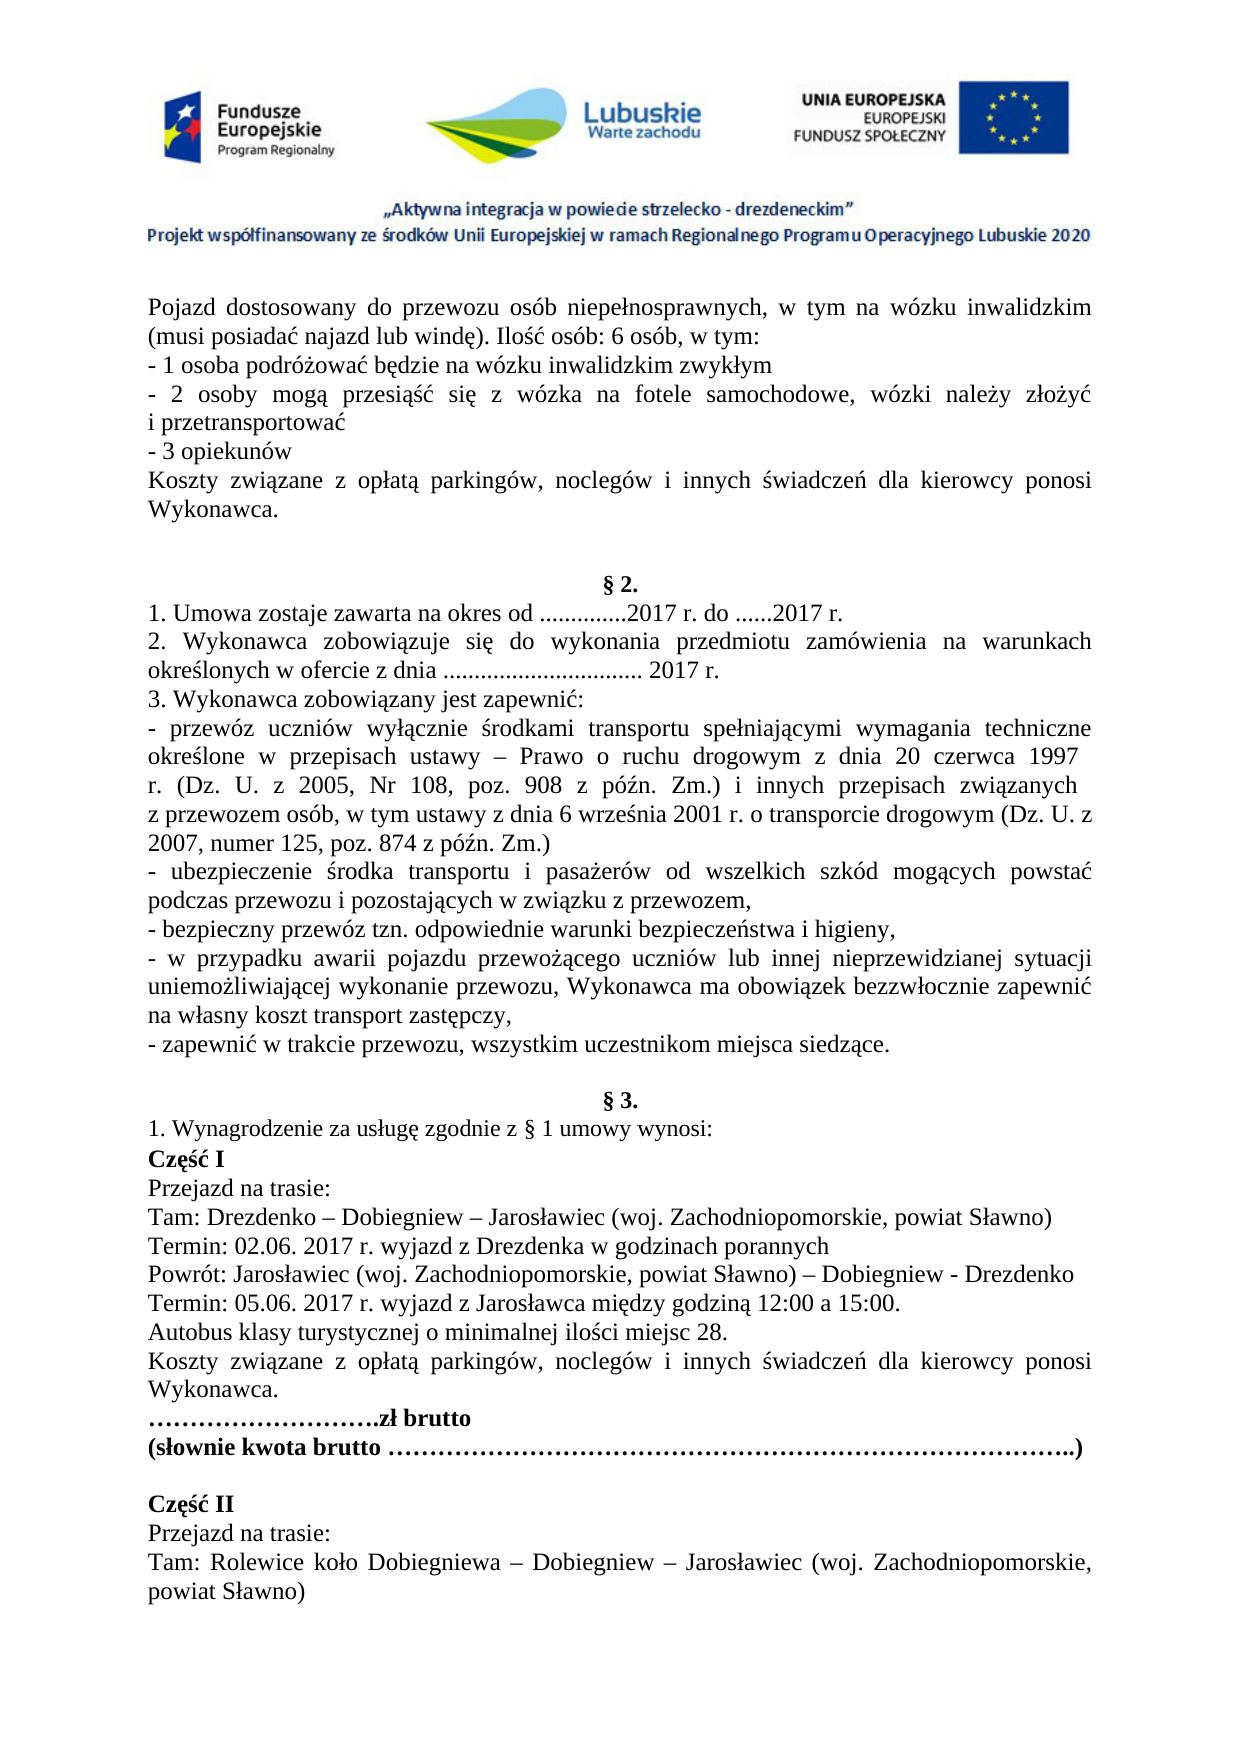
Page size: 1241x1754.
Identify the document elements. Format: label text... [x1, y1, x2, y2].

picture [147, 73, 1093, 293]
text § 2. [148, 570, 1093, 598]
text Część II [148, 1489, 1093, 1518]
text - zapewnić w trakcie przewozu, wszystkim uczestnikom miejsca siedzące. [148, 1029, 1093, 1058]
text - ubezpieczenie środka transportu i pasażerów od wszelkich szkód mogących powstać podczas przewozu i pozostających w związku z przewozem, [148, 856, 1093, 914]
text Autobus klasy turystycznej o minimalnej ilości miejsc 28. [148, 1317, 1093, 1346]
text Tam: Drezdenko – Dobiegniew – Jarosławiec (woj. Zachodniopomorskie, powiat Sławno) [148, 1202, 1093, 1231]
text - w przypadku awarii pojazdu przewożącego uczniów lub innej nieprzewidzianej sytuacji uniemożliwiającej wykonanie przewozu, Wykonawca ma obowiązek bezzwłocznie zapewnić na własny koszt transport zastępczy, [148, 943, 1093, 1029]
text 2. Wykonawca zobowiązuje się do wykonania przedmiotu zamówienia na warunkach określonych w ofercie z dnia ................................ 2017 r. [148, 626, 1093, 684]
text - przewóz uczniów wyłącznie środkami transportu spełniającymi wymagania techniczne określone w przepisach ustawy – Prawo o ruchu drogowym z dnia 20 czerwca 1997 r. (Dz. U. z 2005, Nr 108, poz. 908 z późn. Zm.) i innych przepisach związanych z przewozem osób, w tym ustawy z dnia 6 września 2001 r. o transporcie drogowym (Dz. U. z 2007, numer 125, poz. 874 z późn. Zm.) [148, 713, 1093, 856]
text - bezpieczny przewóz tzn. odpowiednie warunki bezpieczeństwa i higieny, [148, 914, 1093, 943]
text Koszty związane z opłatą parkingów, noclegów i innych świadczeń dla kierowcy ponosi Wykonawca. [148, 465, 1093, 522]
text Termin: 05.06. 2017 r. wyjazd z Jarosławca między godziną 12:00 a 15:00. [148, 1288, 1093, 1317]
text 1. Wynagrodzenie za usługę zgodnie z § 1 umowy wynosi: [148, 1114, 1093, 1142]
text ……………………….zł brutto [148, 1403, 1093, 1432]
text 1. Umowa zostaje zawarta na okres od ..............2017 r. do ......2017 r. [148, 598, 1093, 626]
text - 1 osoba podróżować będzie na wózku inwalidzkim zwykłym [148, 350, 1093, 379]
text 3. Wykonawca zobowiązany jest zapewnić: [148, 684, 1093, 713]
text Pojazd dostosowany do przewozu osób niepełnosprawnych, w tym na wózku inwalidzkim (musi posiadać najazd lub windę). Ilość osób: 6 osób, w tym: [148, 293, 1093, 350]
text Powrót: Jarosławiec (woj. Zachodniopomorskie, powiat Sławno) – Dobiegniew - Drezdenko [148, 1259, 1093, 1288]
text Przejazd na trasie: [148, 1518, 1093, 1547]
text Koszty związane z opłatą parkingów, noclegów i innych świadczeń dla kierowcy ponosi Wykonawca. [148, 1346, 1093, 1403]
text Przejazd na trasie: [148, 1173, 1093, 1202]
text Termin: 02.06. 2017 r. wyjazd z Drezdenka w godzinach porannych [148, 1231, 1093, 1259]
text - 2 osoby mogą przesiąść się z wózka na fotele samochodowe, wózki należy złożyć i przetransportować [148, 379, 1093, 436]
text § 3. [148, 1086, 1093, 1114]
text Część I [148, 1144, 1093, 1173]
text (słownie kwota brutto ………………………………………………………………………..) [148, 1432, 1093, 1461]
text Tam: Rolewice koło Dobiegniewa – Dobiegniew – Jarosławiec (woj. Zachodniopomorskie, powiat Sławno) [148, 1547, 1093, 1604]
text - 3 opiekunów [148, 436, 1093, 465]
